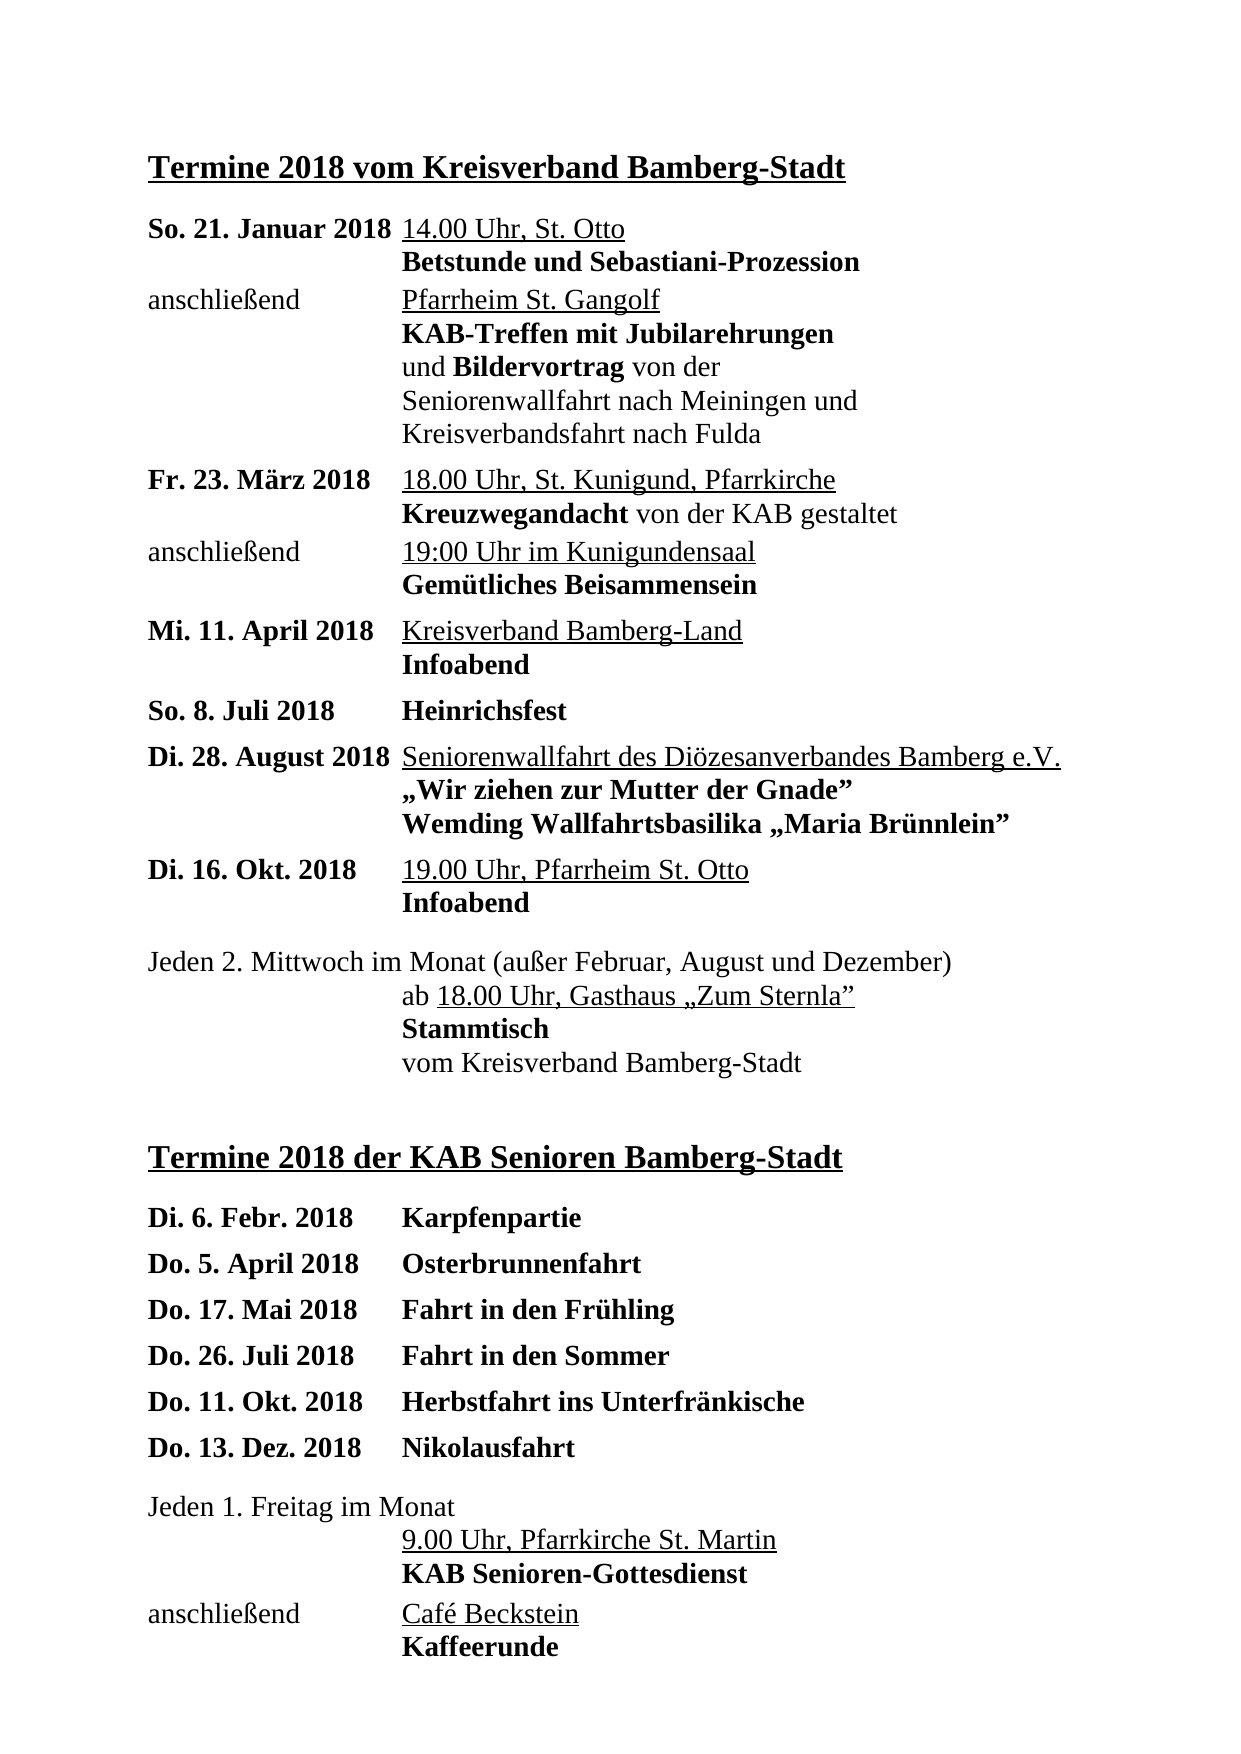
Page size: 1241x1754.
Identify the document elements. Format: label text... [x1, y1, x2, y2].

text Mi. 11. April 2018 Kreisverband Bamberg-Land Infoabend [148, 613, 1092, 680]
text Jeden 2. Mittwoch im Monat (außer Februar, August und Dezember) ab 18.00 Uhr, Gasthaus „Zum Sternla” Stammtisch vom Kreisverband Bamberg-Stadt [148, 944, 1092, 1078]
text Di. 28. August 2018 Seniorenwallfahrt des Diözesanverbandes Bamberg e.V. „Wir ziehen zur Mutter der Gnade” Wemding Wallfahrtsbasilika „Maria Brünnlein” [148, 739, 1092, 839]
text anschließend Café Beckstein Kaffeerunde [148, 1596, 1092, 1663]
text Fr. 23. März 2018 18.00 Uhr, St. Kunigund, Pfarrkirche Kreuzwegandacht von der KAB gestaltet [148, 462, 1092, 529]
text anschließend Pfarrheim St. Gangolf KAB-Treffen mit Jubilarehrungen und Bildervortrag von der Seniorenwallfahrt nach Meiningen und Kreisverbandsfahrt nach Fulda [148, 282, 1092, 450]
text Do. 26. Juli 2018 Fahrt in den Sommer [148, 1338, 1092, 1372]
text So. 21. Januar 2018 14.00 Uhr, St. Otto Betstunde und Sebastiani-Prozession [148, 211, 1092, 278]
text Do. 11. Okt. 2018 Herbstfahrt ins Unterfränkische [148, 1384, 1092, 1418]
text Termine 2018 der KAB Senioren Bamberg-Stadt [148, 1137, 1092, 1175]
text Di. 16. Okt. 2018 19.00 Uhr, Pfarrheim St. Otto Infoabend [148, 852, 1092, 919]
text Termine 2018 vom Kreisverband Bamberg-Stadt [148, 148, 1092, 186]
text So. 8. Juli 2018 Heinrichsfest [148, 693, 1092, 726]
text Jeden 1. Freitag im Monat 9.00 Uhr, Pfarrkirche St. Martin KAB Senioren-Gottesdienst [148, 1489, 1092, 1589]
text Do. 5. April 2018 Osterbrunnenfahrt [148, 1246, 1092, 1280]
text Do. 17. Mai 2018 Fahrt in den Frühling [148, 1292, 1092, 1326]
text Di. 6. Febr. 2018 Karpfenpartie [148, 1200, 1092, 1234]
text anschließend 19:00 Uhr im Kunigundensaal Gemütliches Beisammensein [148, 534, 1092, 601]
text Do. 13. Dez. 2018 Nikolausfahrt [148, 1430, 1092, 1464]
